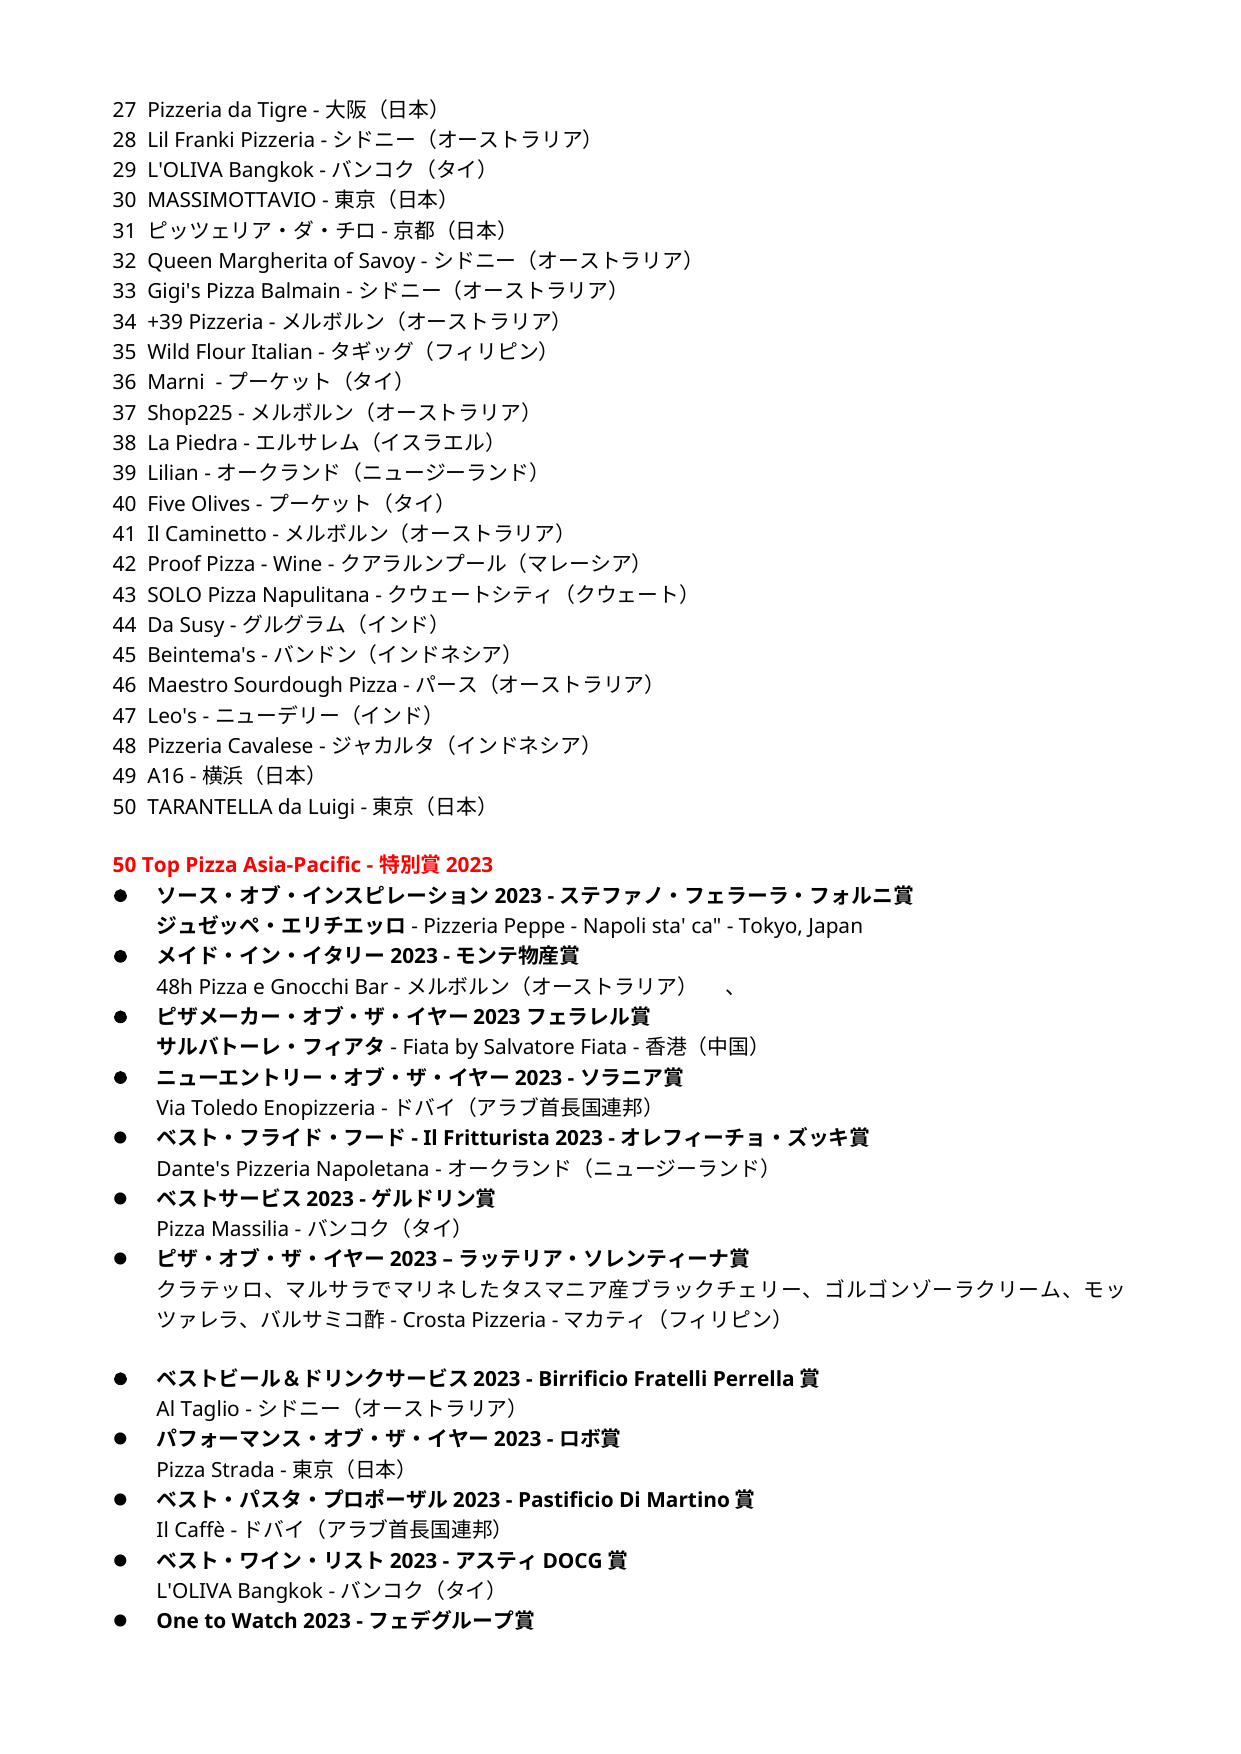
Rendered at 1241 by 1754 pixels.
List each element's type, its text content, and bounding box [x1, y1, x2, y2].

text 39 Lilian - オークランド（ニュージーランド） [112, 457, 1128, 487]
text 31 ピッツェリア・ダ・チロ - 京都（日本） [112, 214, 1128, 244]
text 30 MASSIMOTTAVIO - 東京（日本） [112, 184, 1128, 214]
list クラテッロ、マルサラでマリネしたタスマニア産ブラックチェリー、ゴルゴンゾーラクリーム、モッツァレラ、バルサミコ酢 - Crosta Pizzeria - マカティ（フィリピン） [156, 1273, 1128, 1333]
list Dante's Pizzeria Napoletana - オークランド（ニュージーランド） [156, 1152, 1128, 1182]
list Pizza Massilia - バンコク（タイ） [156, 1212, 1128, 1243]
list ジュゼッペ・エリチエッロ - Pizzeria Peppe - Napoli sta' ca" - Tokyo, Japan [156, 909, 1128, 939]
text 40 Five Olives - プーケット（タイ） [112, 487, 1128, 517]
list ベストビール＆ドリンクサービス2023 - Birrificio Fratelli Perrella賞 [112, 1362, 1128, 1392]
text 43 SOLO Pizza Napulitana - クウェートシティ（クウェート） [112, 578, 1128, 608]
list ベスト・パスタ・プロポーザル 2023 - Pastificio Di Martino賞 [112, 1483, 1128, 1513]
list ベスト・フライド・フード - Il Fritturista 2023 - オレフィーチョ・ズッキ賞 [112, 1121, 1128, 1152]
text 46 Maestro Sourdough Pizza - パース（オーストラリア） [112, 669, 1128, 699]
text 27 Pizzeria da Tigre - 大阪（日本） [112, 93, 1128, 123]
text 44 Da Susy - グルグラム（インド） [112, 608, 1128, 638]
list パフォーマンス・オブ・ザ・イヤー2023 - ロボ賞 [112, 1423, 1128, 1453]
text 38 La Piedra - エルサレム（イスラエル） [112, 426, 1128, 457]
text 42 Proof Pizza - Wine - クアラルンプール（マレーシア） [112, 547, 1128, 578]
list ニューエントリー・オブ・ザ・イヤー2023 - ソラニア賞 [112, 1061, 1128, 1091]
list ベスト・ワイン・リスト2023 - アスティDOCG賞 [112, 1544, 1128, 1574]
list Via Toledo Enopizzeria - ドバイ（アラブ首長国連邦） [156, 1091, 1128, 1121]
list ピザ・オブ・ザ・イヤー2023 – ラッテリア・ソレンティーナ賞 [112, 1243, 1128, 1273]
text 29 L'OLIVA Bangkok - バンコク（タイ） [112, 153, 1128, 184]
text 36 Marni - プーケット（タイ） [112, 366, 1128, 396]
text 34 +39 Pizzeria - メルボルン（オーストラリア） [112, 305, 1128, 335]
text 45 Beintema's - バンドン（インドネシア） [112, 638, 1128, 669]
text 35 Wild Flour Italian - タギッグ（フィリピン） [112, 335, 1128, 366]
text 47 Leo's - ニューデリー（インド） [112, 699, 1128, 729]
list One to Watch 2023 - フェデグループ賞 [112, 1604, 1128, 1635]
list L'OLIVA Bangkok - バンコク（タイ） [156, 1574, 1128, 1604]
text 37 Shop225 - メルボルン（オーストラリア） [112, 396, 1128, 426]
list Il Caffè - ドバイ（アラブ首長国連邦） [156, 1513, 1128, 1544]
text 33 Gigi's Pizza Balmain - シドニー（オーストラリア） [112, 275, 1128, 305]
list ピザメーカー・オブ・ザ・イヤー2023 フェラレル賞 [112, 1000, 1128, 1031]
text 28 Lil Franki Pizzeria - シドニー（オーストラリア） [112, 123, 1128, 153]
text 32 Queen Margherita of Savoy - シドニー（オーストラリア） [112, 244, 1128, 275]
list Al Taglio - シドニー（オーストラリア） [156, 1392, 1128, 1423]
list 48h Pizza e Gnocchi Bar - メルボルン（オーストラリア） 、 [156, 970, 1128, 1000]
text 49 A16 - 横浜（日本） [112, 760, 1128, 790]
text 41 Il Caminetto - メルボルン（オーストラリア） [112, 517, 1128, 547]
list ベストサービス2023 - ゲルドリン賞 [112, 1182, 1128, 1212]
list サルバトーレ・フィアタ - Fiata by Salvatore Fiata - 香港（中国） [156, 1031, 1128, 1061]
list ソース・オブ・インスピレーション 2023 - ステファノ・フェラーラ・フォルニ賞 [112, 879, 1128, 909]
list Pizza Strada - 東京（日本） [156, 1453, 1128, 1483]
list メイド・イン・イタリー 2023 - モンテ物産賞 [112, 939, 1128, 970]
text 50 Top Pizza Asia-Pacific - 特別賞2023 [112, 849, 1128, 879]
text 48 Pizzeria Cavalese - ジャカルタ（インドネシア） [112, 729, 1128, 760]
text 50 TARANTELLA da Luigi - 東京（日本） [112, 790, 1128, 820]
